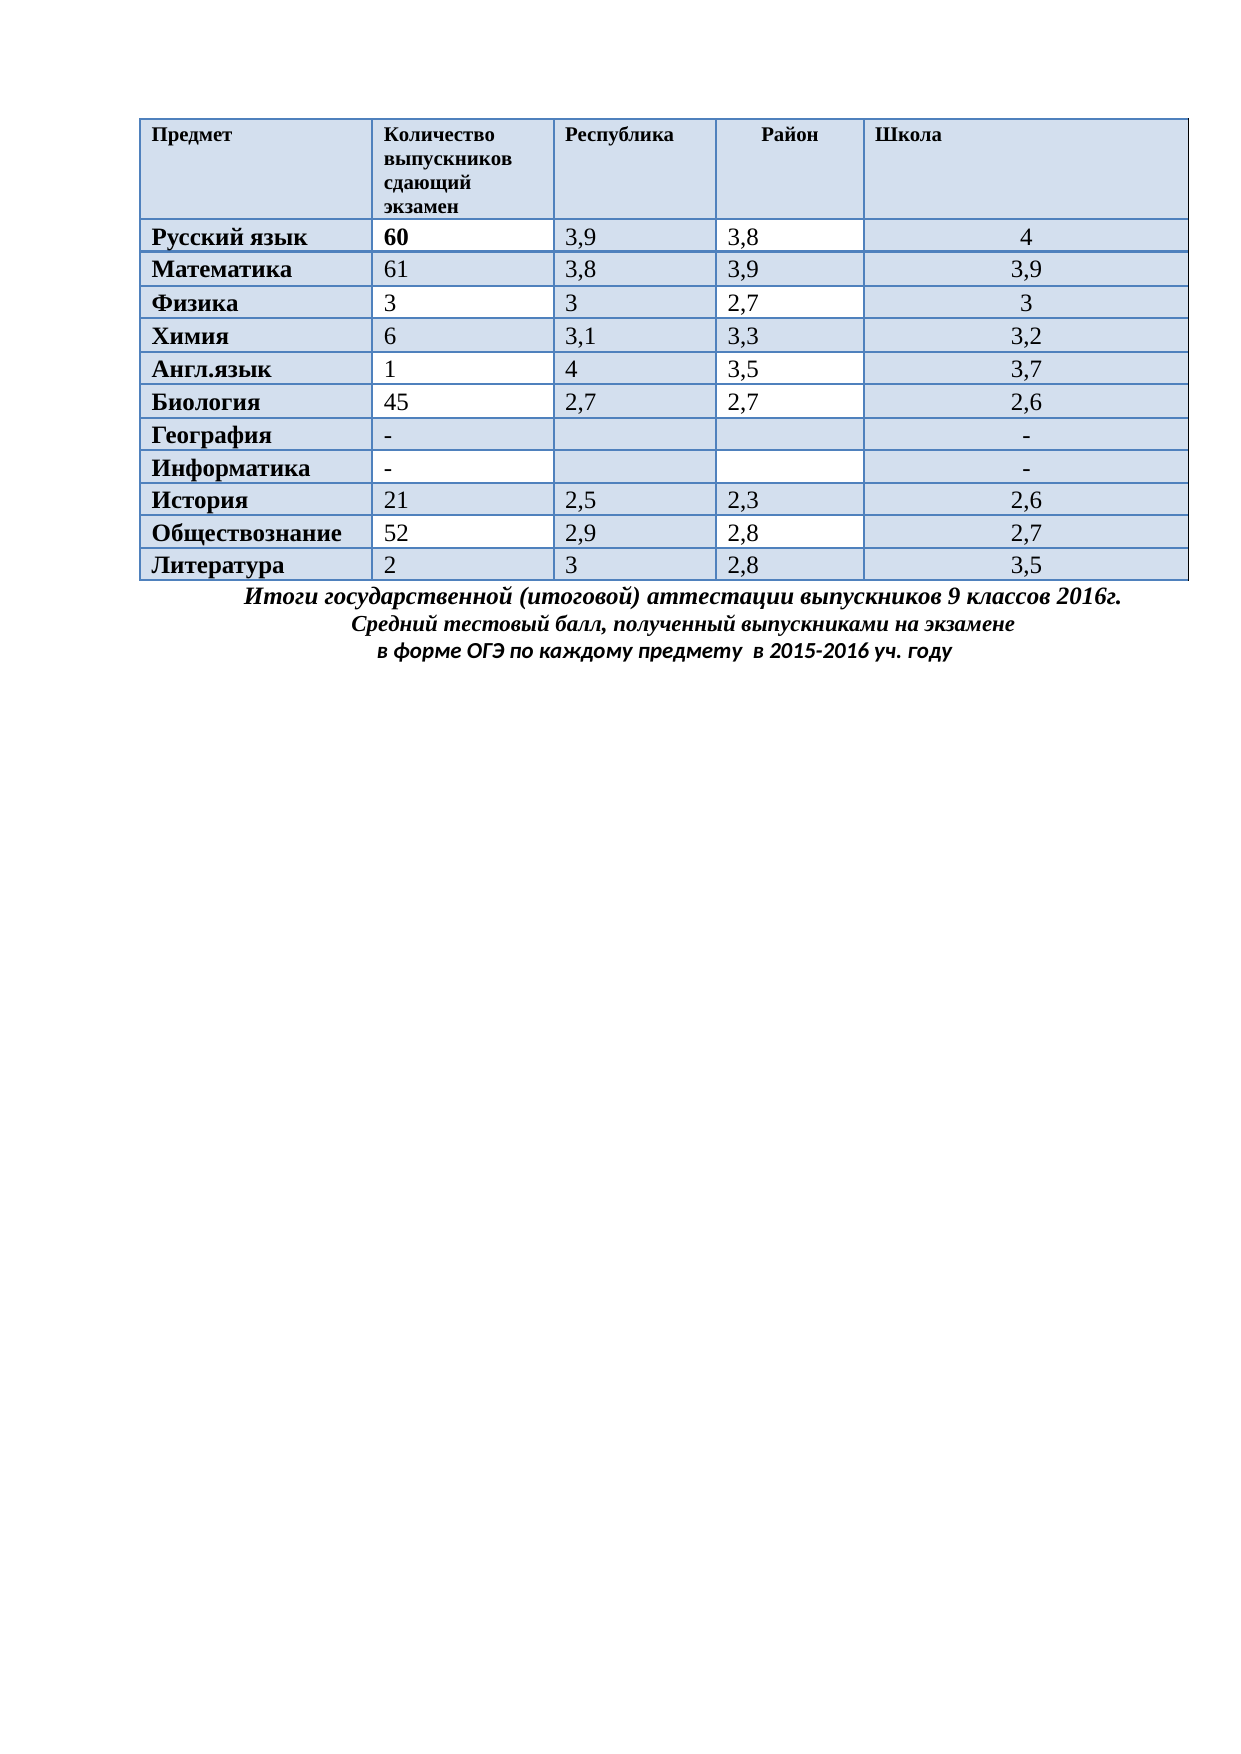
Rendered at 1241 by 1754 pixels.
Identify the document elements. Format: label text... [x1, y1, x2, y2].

text Итоги государственной (итоговой) аттестации выпускников 9 классов 2016г. [215, 581, 1152, 610]
table_header Количество выпускников сдающий экзамен [373, 120, 553, 218]
table_cell [717, 451, 863, 482]
table_cell Математика [141, 253, 371, 285]
table_cell 3,2 [865, 319, 1188, 351]
table_cell 3,8 [555, 253, 715, 285]
table_cell 3,5 [717, 353, 863, 383]
table_header Республика [555, 120, 715, 218]
table_cell 3,9 [717, 253, 863, 285]
table_cell 60 [373, 220, 553, 250]
table_cell 2,8 [717, 549, 863, 579]
table_header Предмет [141, 120, 371, 218]
table_cell [717, 419, 863, 449]
table_cell - [865, 451, 1188, 482]
table_cell Литература [141, 549, 371, 579]
table_cell 3 [555, 287, 715, 317]
table_cell 2,7 [865, 516, 1188, 547]
table_cell - [373, 419, 553, 449]
table_cell 3,3 [717, 319, 863, 351]
text Средний тестовый балл, полученный выпускниками на экзамене [215, 610, 1152, 637]
table_cell История [141, 484, 371, 514]
table_cell 2,9 [555, 516, 715, 547]
table_cell - [373, 451, 553, 482]
table_cell Химия [141, 319, 371, 351]
text в форме ОГЭ по каждому предмету в 2015-2016 уч. году [177, 637, 1152, 664]
table_cell 4 [865, 220, 1188, 250]
table_cell 2,5 [555, 484, 715, 514]
table_cell 2,7 [717, 385, 863, 417]
table_cell 2,7 [717, 287, 863, 317]
table_cell 3 [555, 549, 715, 579]
table_cell Русский язык [141, 220, 371, 250]
table_cell Биология [141, 385, 371, 417]
table_cell Физика [141, 287, 371, 317]
table_cell 52 [373, 516, 553, 547]
table_cell 3,5 [865, 549, 1188, 579]
table_cell 2,7 [555, 385, 715, 417]
table_cell Информатика [141, 451, 371, 482]
table_cell Англ.язык [141, 353, 371, 383]
table_cell 3,1 [555, 319, 715, 351]
table_cell 3,9 [865, 253, 1188, 285]
table_cell 1 [373, 353, 553, 383]
table_cell 3 [865, 287, 1188, 317]
table_cell 2 [373, 549, 553, 579]
table_cell 21 [373, 484, 553, 514]
table_cell 2,6 [865, 385, 1188, 417]
table_cell 4 [555, 353, 715, 383]
table_cell 61 [373, 253, 553, 285]
table_cell Обществознание [141, 516, 371, 547]
table_cell 3 [373, 287, 553, 317]
table_cell [555, 419, 715, 449]
table_header Школа [865, 120, 1188, 218]
table_cell 6 [373, 319, 553, 351]
table_cell География [141, 419, 371, 449]
table_cell 2,6 [865, 484, 1188, 514]
table_cell 45 [373, 385, 553, 417]
table_cell 2,3 [717, 484, 863, 514]
table_cell - [865, 419, 1188, 449]
table_cell 3,8 [717, 220, 863, 250]
table_cell 3,9 [555, 220, 715, 250]
table_cell 2,8 [717, 516, 863, 547]
table_cell [555, 451, 715, 482]
table_header Район [717, 120, 863, 218]
table_cell 3,7 [865, 353, 1188, 383]
